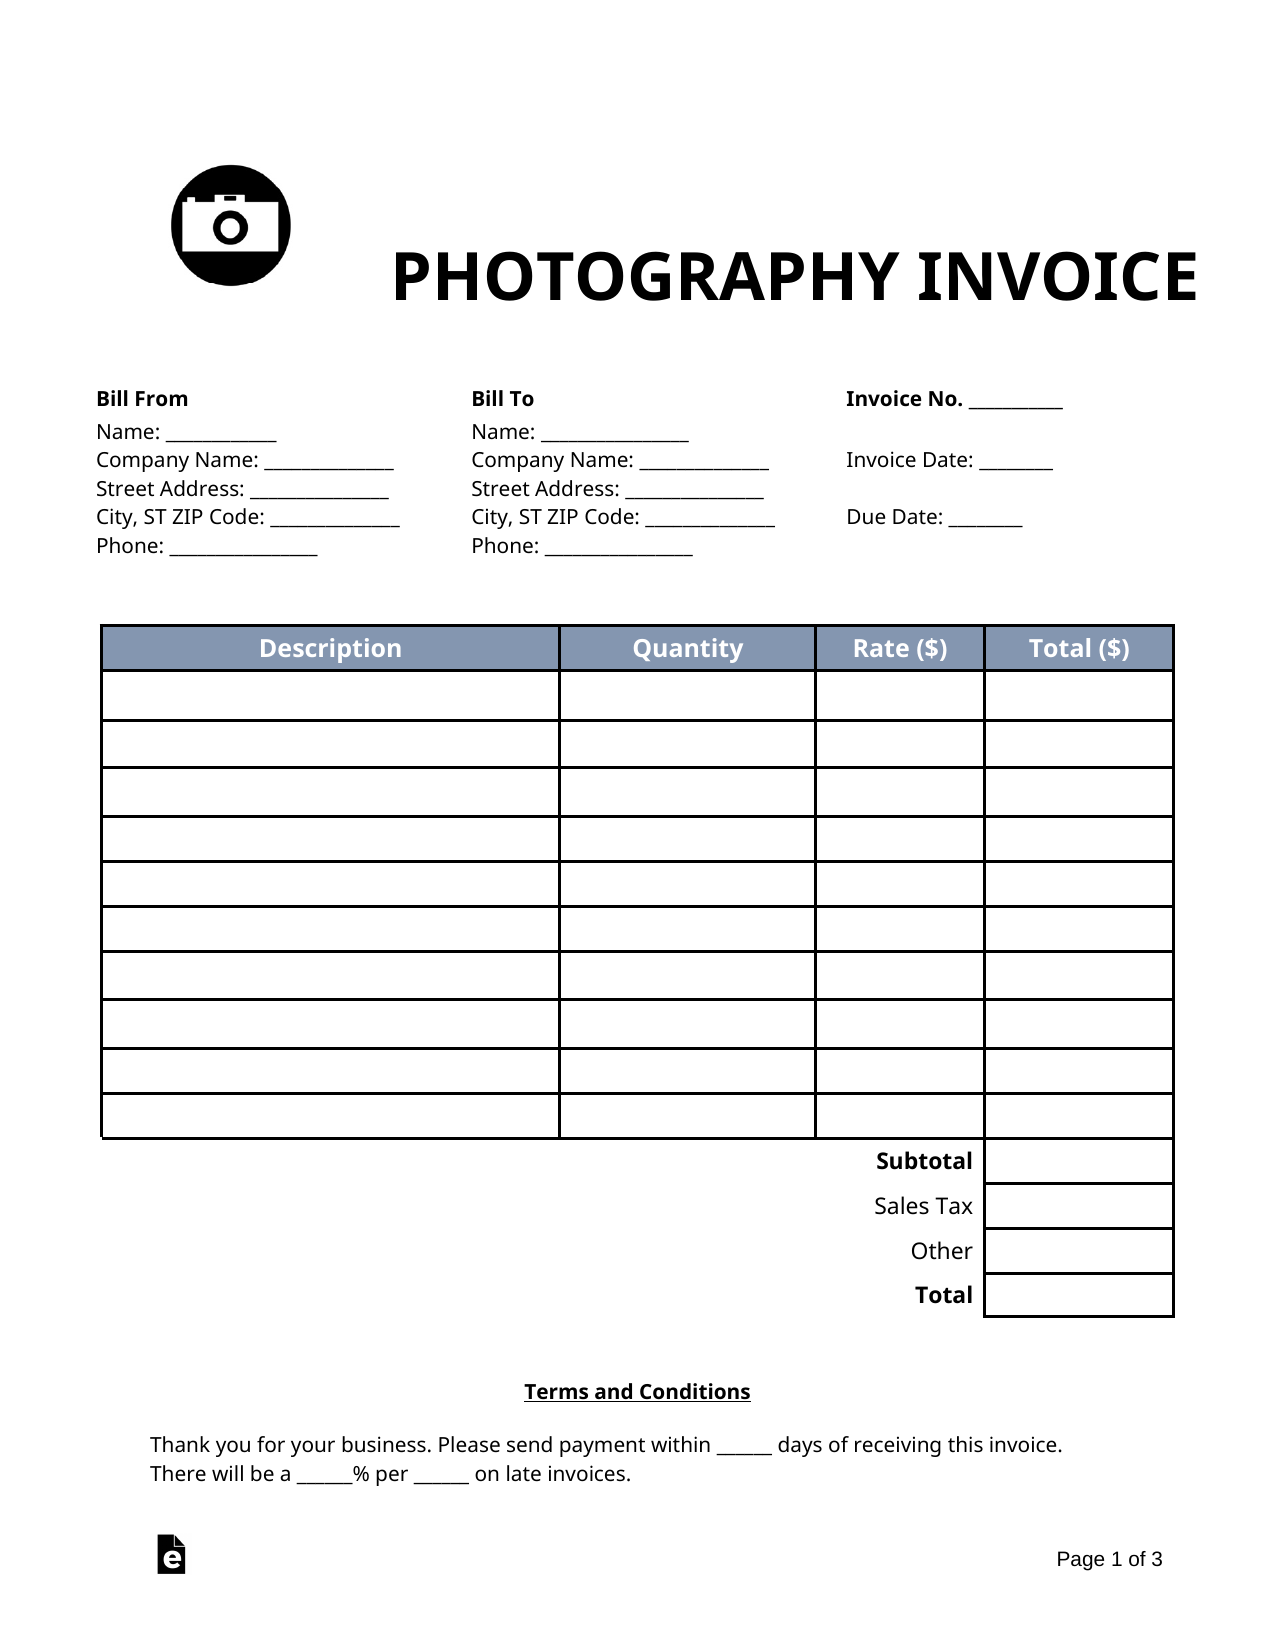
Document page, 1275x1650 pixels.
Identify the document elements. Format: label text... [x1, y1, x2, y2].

table_cell Sales Tax [102, 1182, 983, 1227]
table_cell [561, 953, 814, 998]
table_cell [817, 769, 983, 814]
table_cell [817, 863, 983, 904]
table_cell [561, 1050, 814, 1092]
table_cell [986, 1095, 1172, 1137]
text PHOTOGRAPHY Invoice [150, 150, 1125, 320]
table_header Invoice No. ___________ Invoice Date: ________ Due Date: ________ [835, 385, 1190, 559]
table_cell [817, 1001, 983, 1047]
table_cell [817, 908, 983, 949]
table_cell [986, 1050, 1172, 1092]
table_cell [103, 953, 558, 998]
table_cell [561, 672, 814, 718]
table_cell [986, 1230, 1172, 1272]
table_cell [561, 769, 814, 814]
table_cell [103, 1050, 558, 1092]
table_cell Other [102, 1227, 983, 1272]
table_cell [817, 672, 983, 718]
table_cell [817, 953, 983, 998]
table_cell [103, 908, 558, 949]
picture [150, 1533, 192, 1575]
table_cell [986, 1001, 1172, 1047]
table_cell [817, 1095, 983, 1137]
table_cell [103, 863, 558, 904]
table_cell [103, 722, 558, 766]
table_header Bill From Name: ____________ Company Name: ______________ Street Address: _______________ City, ST ZIP Code: ______________ Phone: ________________ [86, 385, 460, 559]
table_cell Total [102, 1272, 983, 1314]
table_cell [561, 863, 814, 904]
table_cell [561, 908, 814, 949]
table_cell [103, 769, 558, 814]
table_cell [986, 1185, 1172, 1227]
table_cell [986, 1140, 1172, 1182]
table_cell [103, 672, 558, 718]
table_cell [561, 1001, 814, 1047]
table_header Quantity [561, 627, 814, 669]
table_cell [986, 722, 1172, 766]
table_cell [561, 722, 814, 766]
table_cell [103, 1095, 558, 1137]
table_cell [986, 863, 1172, 904]
table_cell [986, 1275, 1172, 1314]
table_cell Subtotal [102, 1140, 983, 1182]
table_cell [561, 818, 814, 859]
table_header Bill To Name: ________________ Company Name: ______________ Street Address: _______________ City, ST ZIP Code: ______________ Phone: ________________ [460, 385, 835, 559]
table_cell [103, 1001, 558, 1047]
picture [150, 150, 310, 301]
table_cell [817, 1050, 983, 1092]
text Thank you for your business. Please send payment within ______ days of receiving this invoice. There will be a ______% per ______ on late invoices. [150, 1430, 1125, 1487]
table_cell [561, 1095, 814, 1137]
text Terms and Conditions [150, 1377, 1125, 1405]
table_cell [986, 908, 1172, 949]
table_header Rate ($) [817, 627, 983, 669]
table_header Description [103, 627, 558, 669]
table_cell [817, 818, 983, 859]
table_cell [986, 672, 1172, 718]
table_cell [986, 769, 1172, 814]
table_header Total ($) [986, 627, 1172, 669]
table_cell [986, 818, 1172, 859]
table_cell [817, 722, 983, 766]
table_cell [103, 818, 558, 859]
table_cell [986, 953, 1172, 998]
